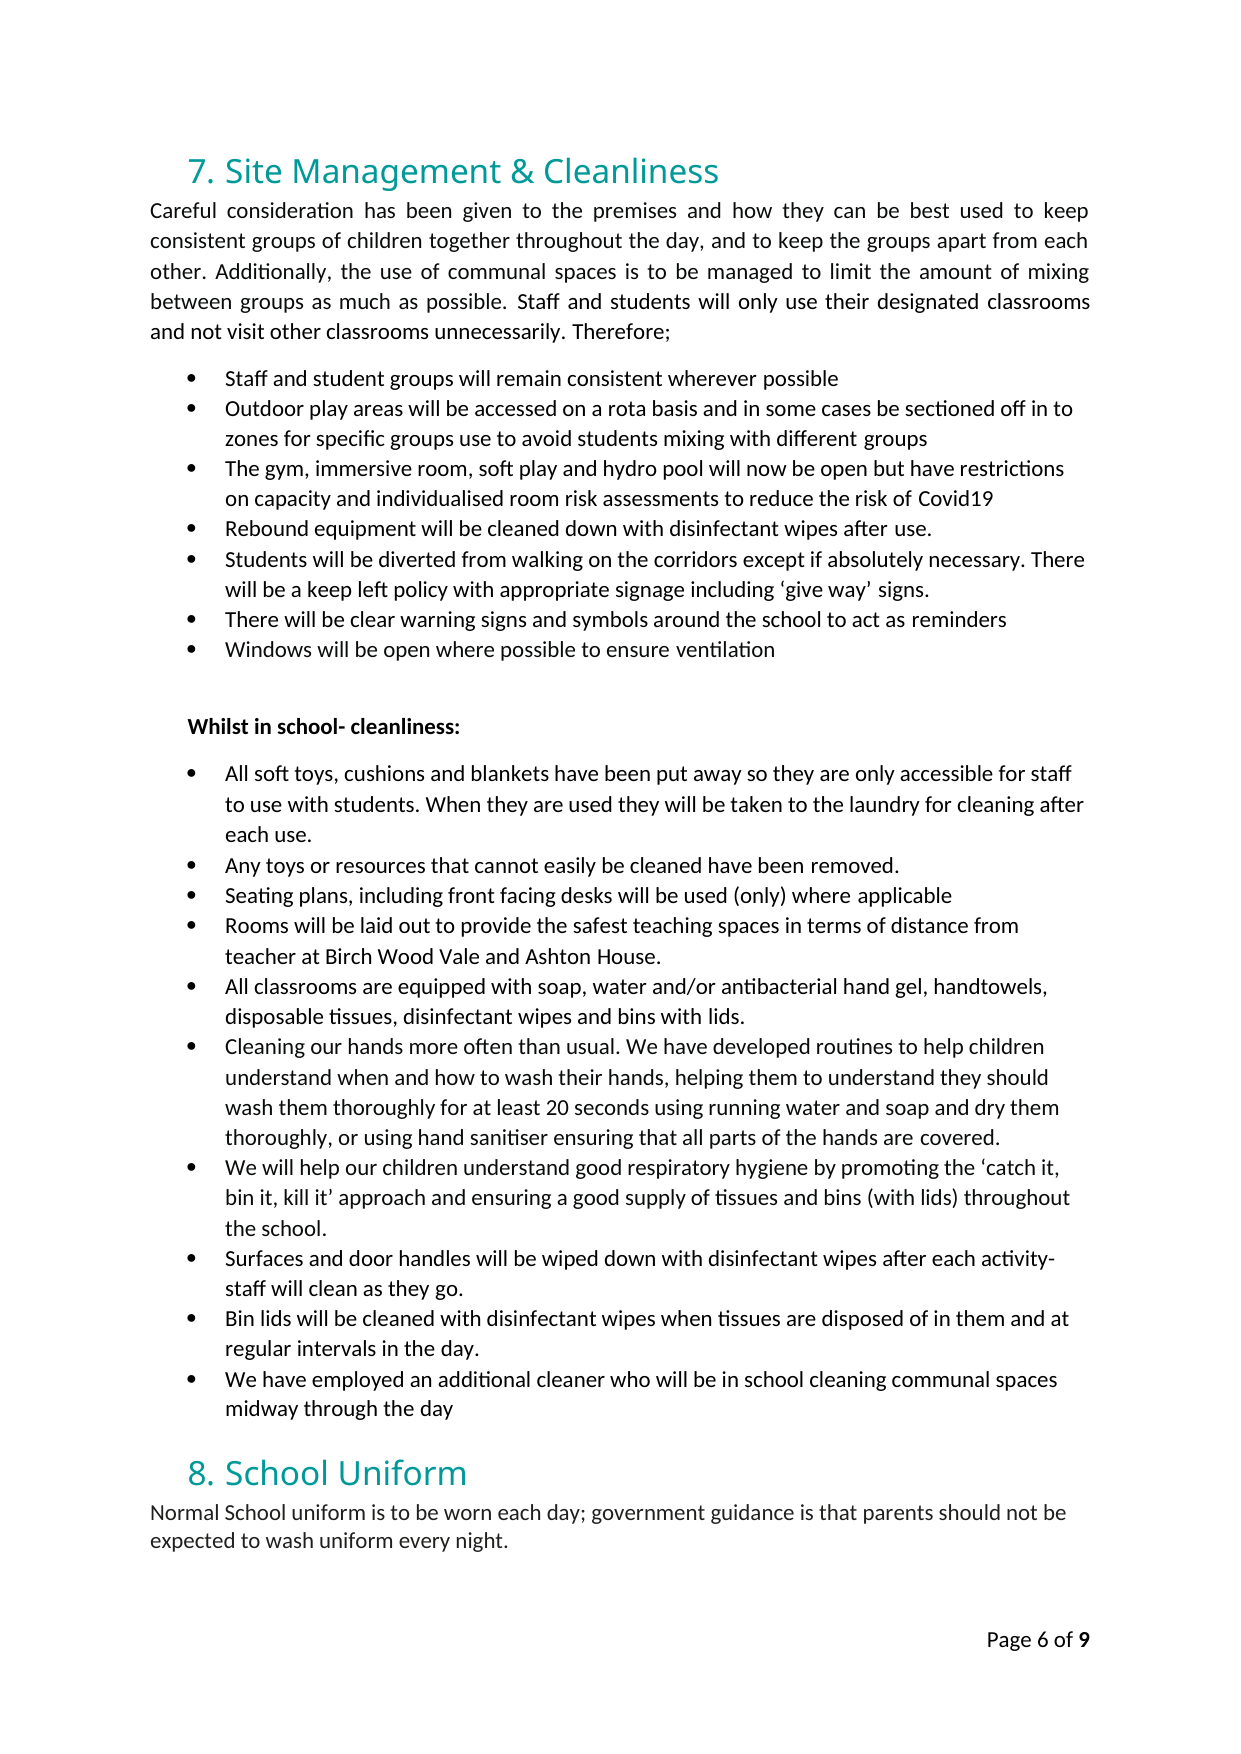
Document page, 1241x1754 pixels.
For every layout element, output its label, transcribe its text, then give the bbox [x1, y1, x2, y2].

list Rebound equipment will be cleaned down with disinfectant wipes after use. [187, 514, 1103, 543]
list We have employed an additional cleaner who will be in school cleaning communal spaces midway through the day [187, 1365, 1059, 1422]
list Staff and student groups will remain consistent wherever possible [187, 364, 1103, 392]
subtitle School Uniform [187, 1449, 1103, 1495]
list Students will be diverted from walking on the corridors except if absolutely necessary. There will be a keep left policy with appropriate signage including ‘give way’ signs. [187, 545, 1087, 603]
list Seating plans, including front facing desks will be used (only) where applicable [187, 881, 1103, 909]
list The gym, immersive room, soft play and hydro pool will now be open but have restrictions on capacity and individualised room risk assessments to reduce the risk of Covid19 [187, 454, 1067, 512]
list Windows will be open where possible to ensure ventilation [187, 635, 1103, 663]
list Cleaning our hands more often than usual. We have developed routines to help children understand when and how to wash their hands, helping them to understand they should wash them thoroughly for at least 20 seconds using running water and soap and dry them thoroughly, or using hand sanitiser ensuring that all parts of the hands are covered. [187, 1032, 1061, 1151]
subtitle Whilst in school- cleanliness: [187, 712, 1103, 740]
list All classrooms are equipped with soap, water and/or antibacterial hand gel, handtowels, disposable tissues, disinfectant wipes and bins with lids. [187, 972, 1050, 1030]
text Careful consideration has been given to the premises and how they can be best used to keep consistent groups of children together throughout the day, and to keep the groups apart from each other. Additionally, the use of communal spaces is to be managed to limit the amount of mixing between groups as much as possible. Staff and students will only use their designated classrooms and not visit other classrooms unnecessarily. Therefore; [150, 196, 1091, 345]
list Surfaces and door handles will be wiped down with disinfectant wipes after each activity- staff will clean as they go. [187, 1244, 1058, 1302]
list There will be clear warning signs and symbols around the school to act as reminders [187, 605, 1103, 633]
list Bin lids will be cleaned with disinfectant wipes when tissues are disposed of in them and at regular intervals in the day. [187, 1304, 1071, 1362]
list Outdoor play areas will be accessed on a rota basis and in some cases be sectioned off in to zones for specific groups use to avoid students mixing with different groups [187, 394, 1076, 452]
list All soft toys, cushions and blankets have been put away so they are only accessible for staff to use with students. When they are used they will be taken to the laundry for cleaning after each use. [187, 759, 1087, 848]
text Normal School uniform is to be worn each day; government guidance is that parents should not be expected to wash uniform every night. [150, 1498, 1070, 1554]
list Rooms will be laid out to provide the safest teaching spaces in terms of distance from teacher at Birch Wood Vale and Ashton House. [187, 912, 1021, 970]
list Any toys or resources that cannot easily be cleaned have been removed. [187, 850, 1103, 879]
list We will help our children understand good respiratory hygiene by promoting the ‘catch it, bin it, kill it’ approach and ensuring a good supply of tissues and bins (with lids) throughout the school. [187, 1153, 1072, 1242]
subtitle Site Management & Cleanliness [187, 148, 1103, 193]
